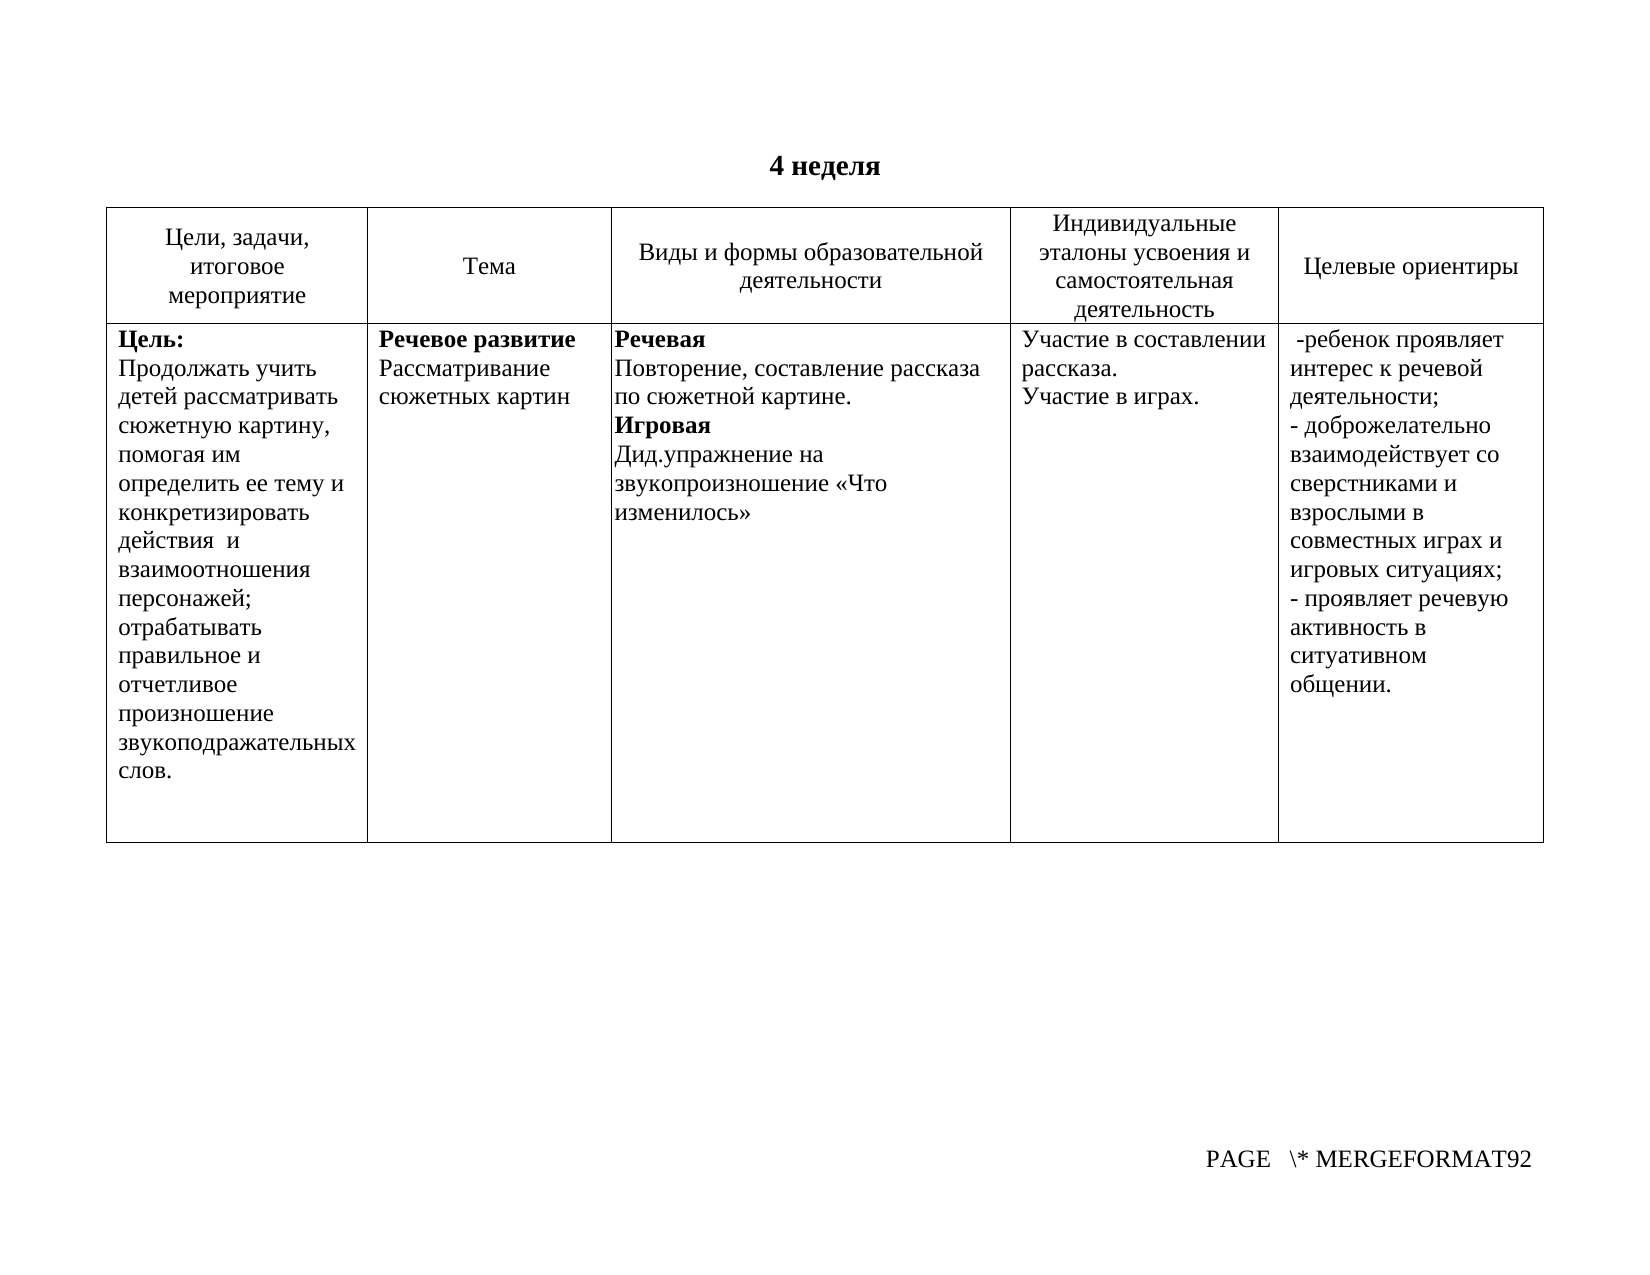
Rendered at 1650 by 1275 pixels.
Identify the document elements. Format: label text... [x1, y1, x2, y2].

table_cell Речевая Повторение, составление рассказа по сюжетной картине. Игровая Дид.упражнение на звукопроизношение «Что изменилось» [612, 324, 1010, 842]
text 4 неделя [118, 148, 1532, 181]
table_header Виды и формы образовательной деятельности [612, 208, 1010, 323]
table_header Цели, задачи, итоговое мероприятие [107, 208, 367, 323]
table_cell Цель: Продолжать учить детей рассматривать сюжетную картину, помогая им определить ее тему и конкретизировать действия и взаимоотношения персонажей; отрабатывать правильное и отчетливое произношение звукоподражательных слов. [107, 324, 367, 842]
table_header Целевые ориентиры [1279, 208, 1543, 323]
table_header Индивидуальные эталоны усвоения и самостоятельная деятельность [1011, 208, 1278, 323]
table_cell Участие в составлении рассказа. Участие в играх. [1011, 324, 1278, 842]
table_header Тема [368, 208, 611, 323]
table_cell -ребенок проявляет интерес к речевой деятельности; - доброжелательно взаимодействует со сверстниками и взрослыми в совместных играх и игровых ситуациях; - проявляет речевую активность в ситуативном общении. [1279, 324, 1543, 842]
table_cell Речевое развитие Рассматривание сюжетных картин [368, 324, 611, 842]
